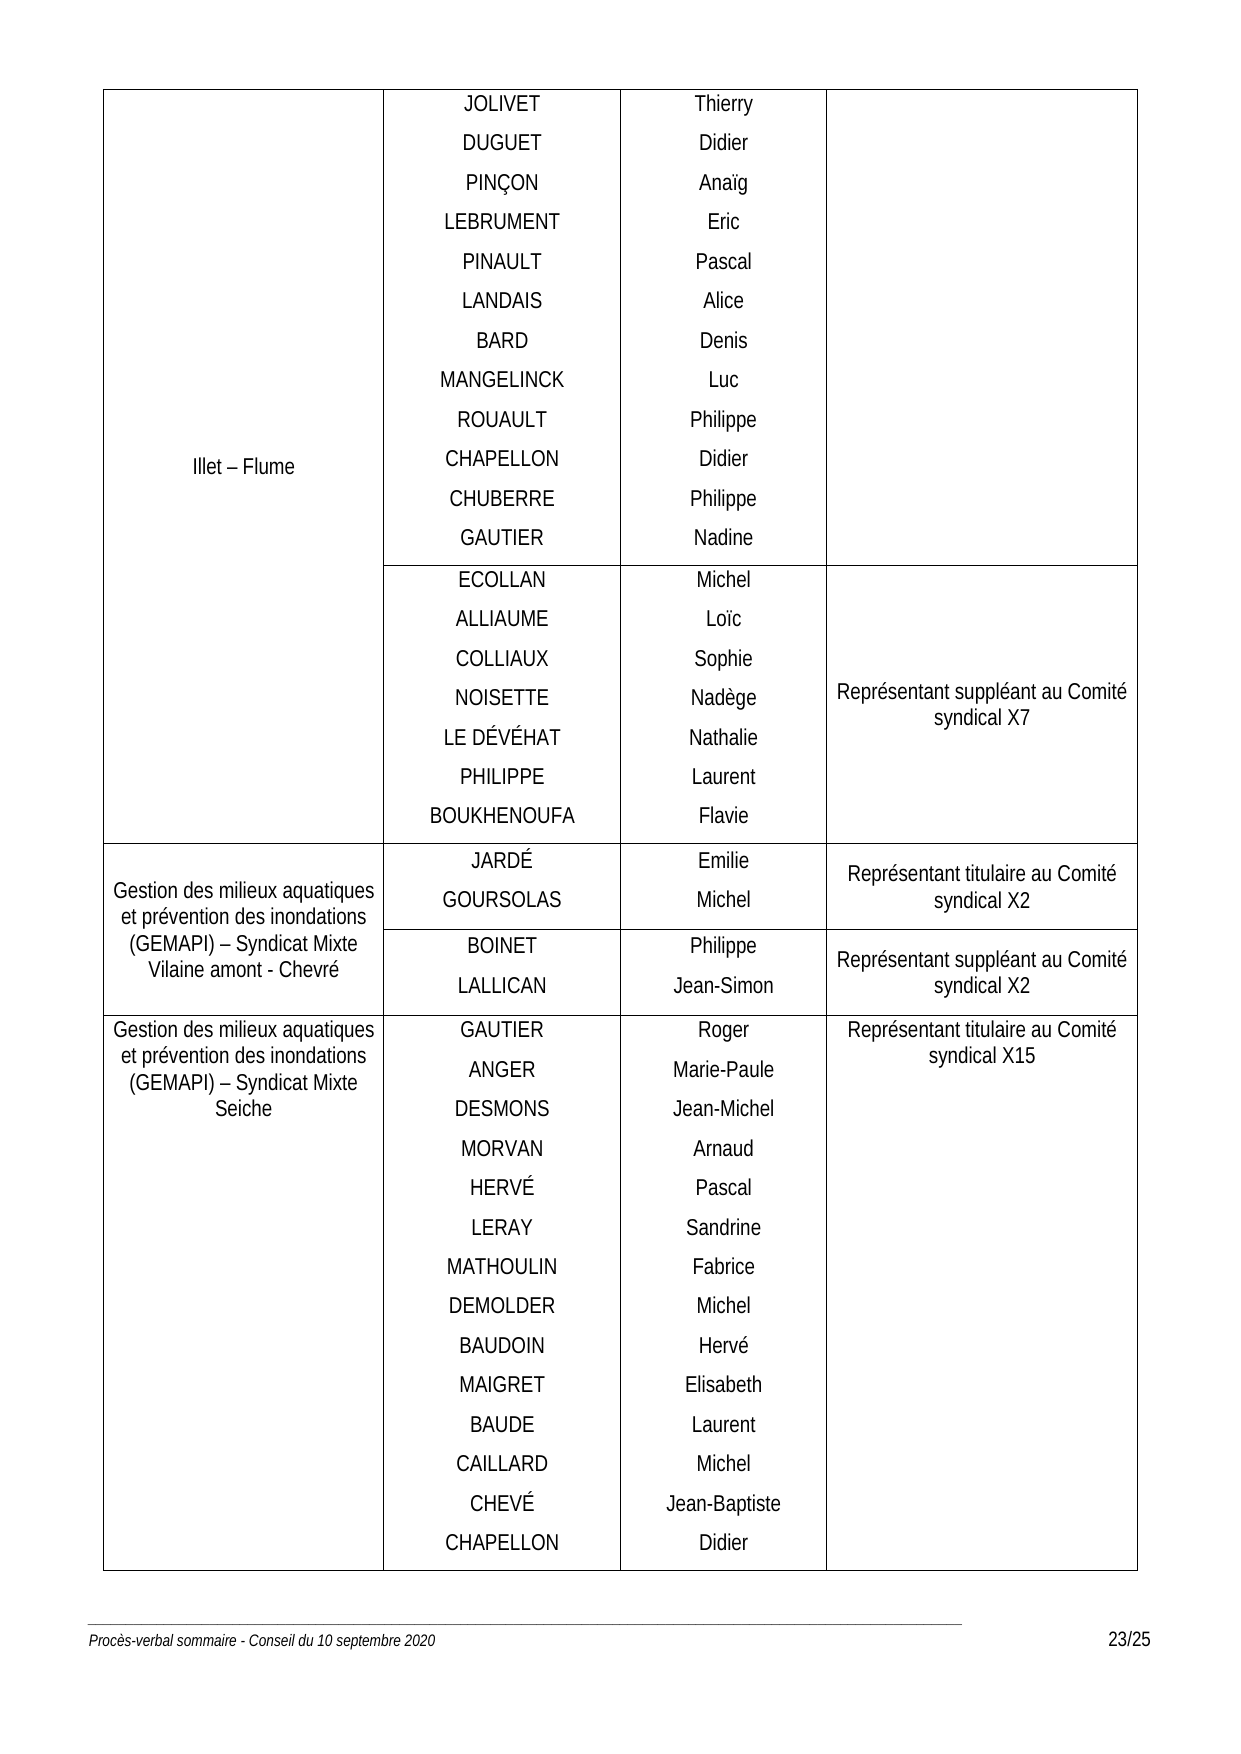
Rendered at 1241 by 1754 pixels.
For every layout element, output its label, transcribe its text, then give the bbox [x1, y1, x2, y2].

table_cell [104, 90, 383, 843]
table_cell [384, 90, 620, 564]
table_cell Gestion des milieux aquatiques et prévention des inondations (GEMAPI) – Syndicat Mixte Vilaine amont - Chevré [104, 844, 383, 1015]
table_cell Représentant titulaire au Comité syndical X2 [827, 844, 1137, 929]
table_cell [621, 90, 826, 564]
table_cell Représentant suppléant au Comité syndical X2 [827, 930, 1137, 1015]
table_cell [621, 1016, 826, 1570]
table_cell ECOLLAN ALLIAUME COLLIAUX NOISETTE LE DÉVÉHAT PHILIPPE BOUKHENOUFA [384, 566, 620, 843]
table_cell Philippe Jean-Simon [621, 930, 826, 1015]
table_cell BOINET LALLICAN [384, 930, 620, 1015]
table_cell Représentant suppléant au Comité syndical X7 [827, 566, 1137, 843]
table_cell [827, 1016, 1137, 1570]
table_cell Michel Loïc Sophie Nadège Nathalie Laurent Flavie [621, 566, 826, 843]
table_cell JARDÉ GOURSOLAS [384, 844, 620, 929]
table_cell Emilie Michel [621, 844, 826, 929]
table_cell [384, 1016, 620, 1570]
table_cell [827, 90, 1137, 564]
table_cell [104, 1016, 383, 1570]
